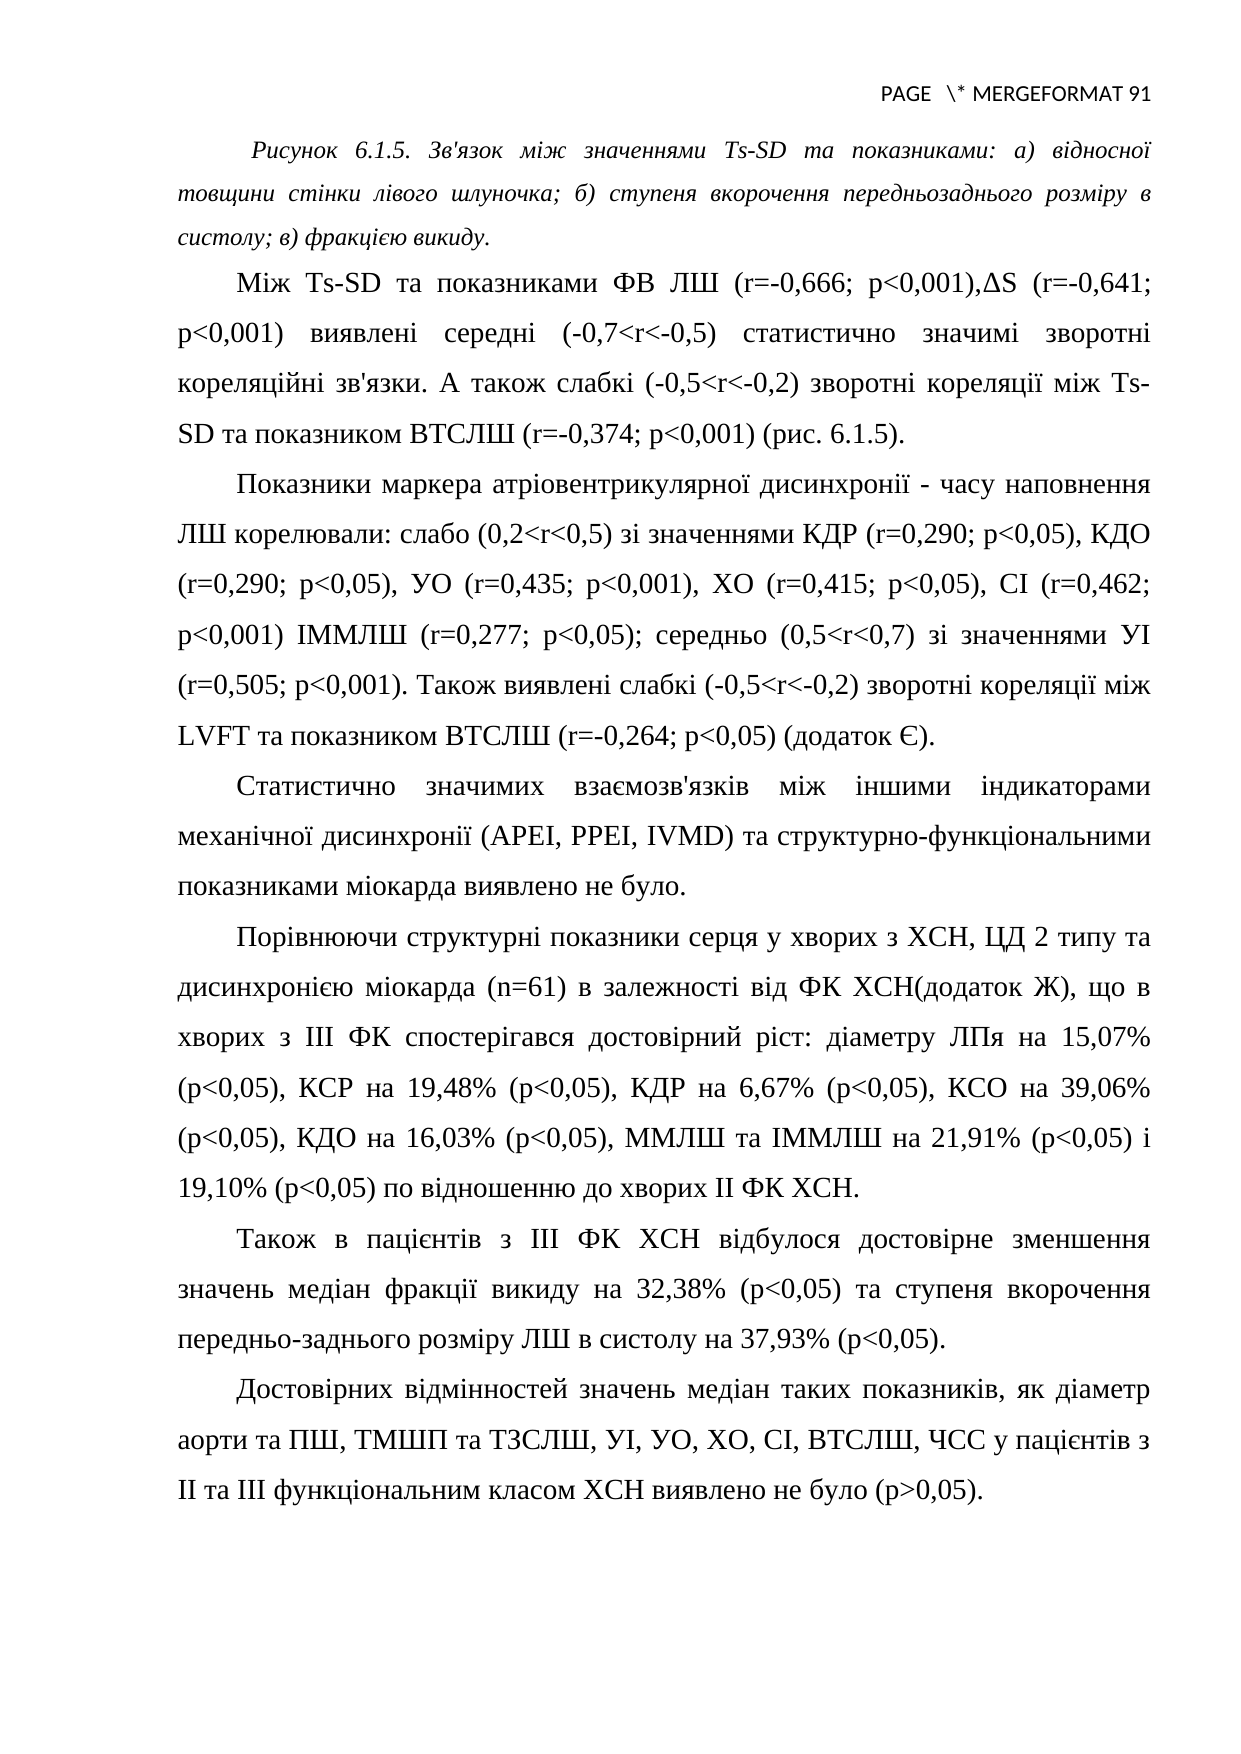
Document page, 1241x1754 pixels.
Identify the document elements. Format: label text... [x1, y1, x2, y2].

text Статистично значимих взаємозв'язків між іншими індикаторами механічної дисинхронії (APEI, PPEI, IVМD) та структурно-функціональними показниками міокарда виявлено не було. [177, 768, 1152, 902]
text Показники маркера атріовентрикулярної дисинхронії - часу наповнення ЛШ корелювали: слабо (0,2<r<0,5) зі значеннями КДР (r=0,290; р<0,05), КДО (r=0,290; р<0,05), УО (r=0,435; р<0,001), ХО (r=0,415; р<0,05), СІ (r=0,462; р<0,001) ІММЛШ (r=0,277; р<0,05); середньо (0,5<r<0,7) зі значеннями УІ (r=0,505; р<0,001). Також виявлені слабкі (-0,5<r<-0,2) зворотні кореляції між LVFT та показником ВТСЛШ (r=-0,264; р<0,05) (додаток Є). [177, 466, 1152, 751]
text Рисунок 6.1.5. Зв'язок між значеннями Тs-SD та показниками: а) відносної товщини стінки лівого шлуночка; б) ступеня вкорочення передньозаднього розміру в систолу; в) фракцією викиду. [177, 135, 1152, 250]
text Між Ts-SD та показниками ФВ ЛШ (r=-0,666; р<0,001),ΔS (r=-0,641; р<0,001) виявлені середні (-0,7<r<-0,5) статистично значимі зворотні кореляційні зв'язки. А також слабкі (-0,5<r<-0,2) зворотні кореляції між Ts-SD та показником ВТСЛШ (r=-0,374; р<0,001) (рис. 6.1.5). [177, 265, 1152, 449]
text Також в пацієнтів з ІІІ ФК ХСН відбулося достовірне зменшення значень медіан фракції викиду на 32,38% (p<0,05) та ступеня вкорочення передньо-заднього розміру ЛШ в систолу на 37,93% (p<0,05). [177, 1221, 1152, 1355]
text Порівнюючи структурні показники серця у хворих з ХСН, ЦД 2 типу та дисинхронією міокарда (n=61) в залежності від ФК ХСН(додаток Ж), що в хворих з ІІІ ФК спостерігався достовірний ріст: діаметру ЛПя на 15,07% (p<0,05), КСР на 19,48% (p<0,05), КДР на 6,67% (p<0,05), КСО на 39,06% (p<0,05), КДО на 16,03% (p<0,05), ММЛШ та ІММЛШ на 21,91% (p<0,05) і 19,10% (p<0,05) по відношенню до хворих ІІ ФК ХСН. [177, 919, 1152, 1204]
text Достовірних відмінностей значень медіан таких показників, як діаметр аорти та ПШ, ТМШП та ТЗСЛШ, УІ, УО, ХО, СІ, ВТСЛШ, ЧСС у пацієнтів з ІІ та ІІІ функціональним класом ХСН виявлено не було (p>0,05). [177, 1372, 1152, 1506]
